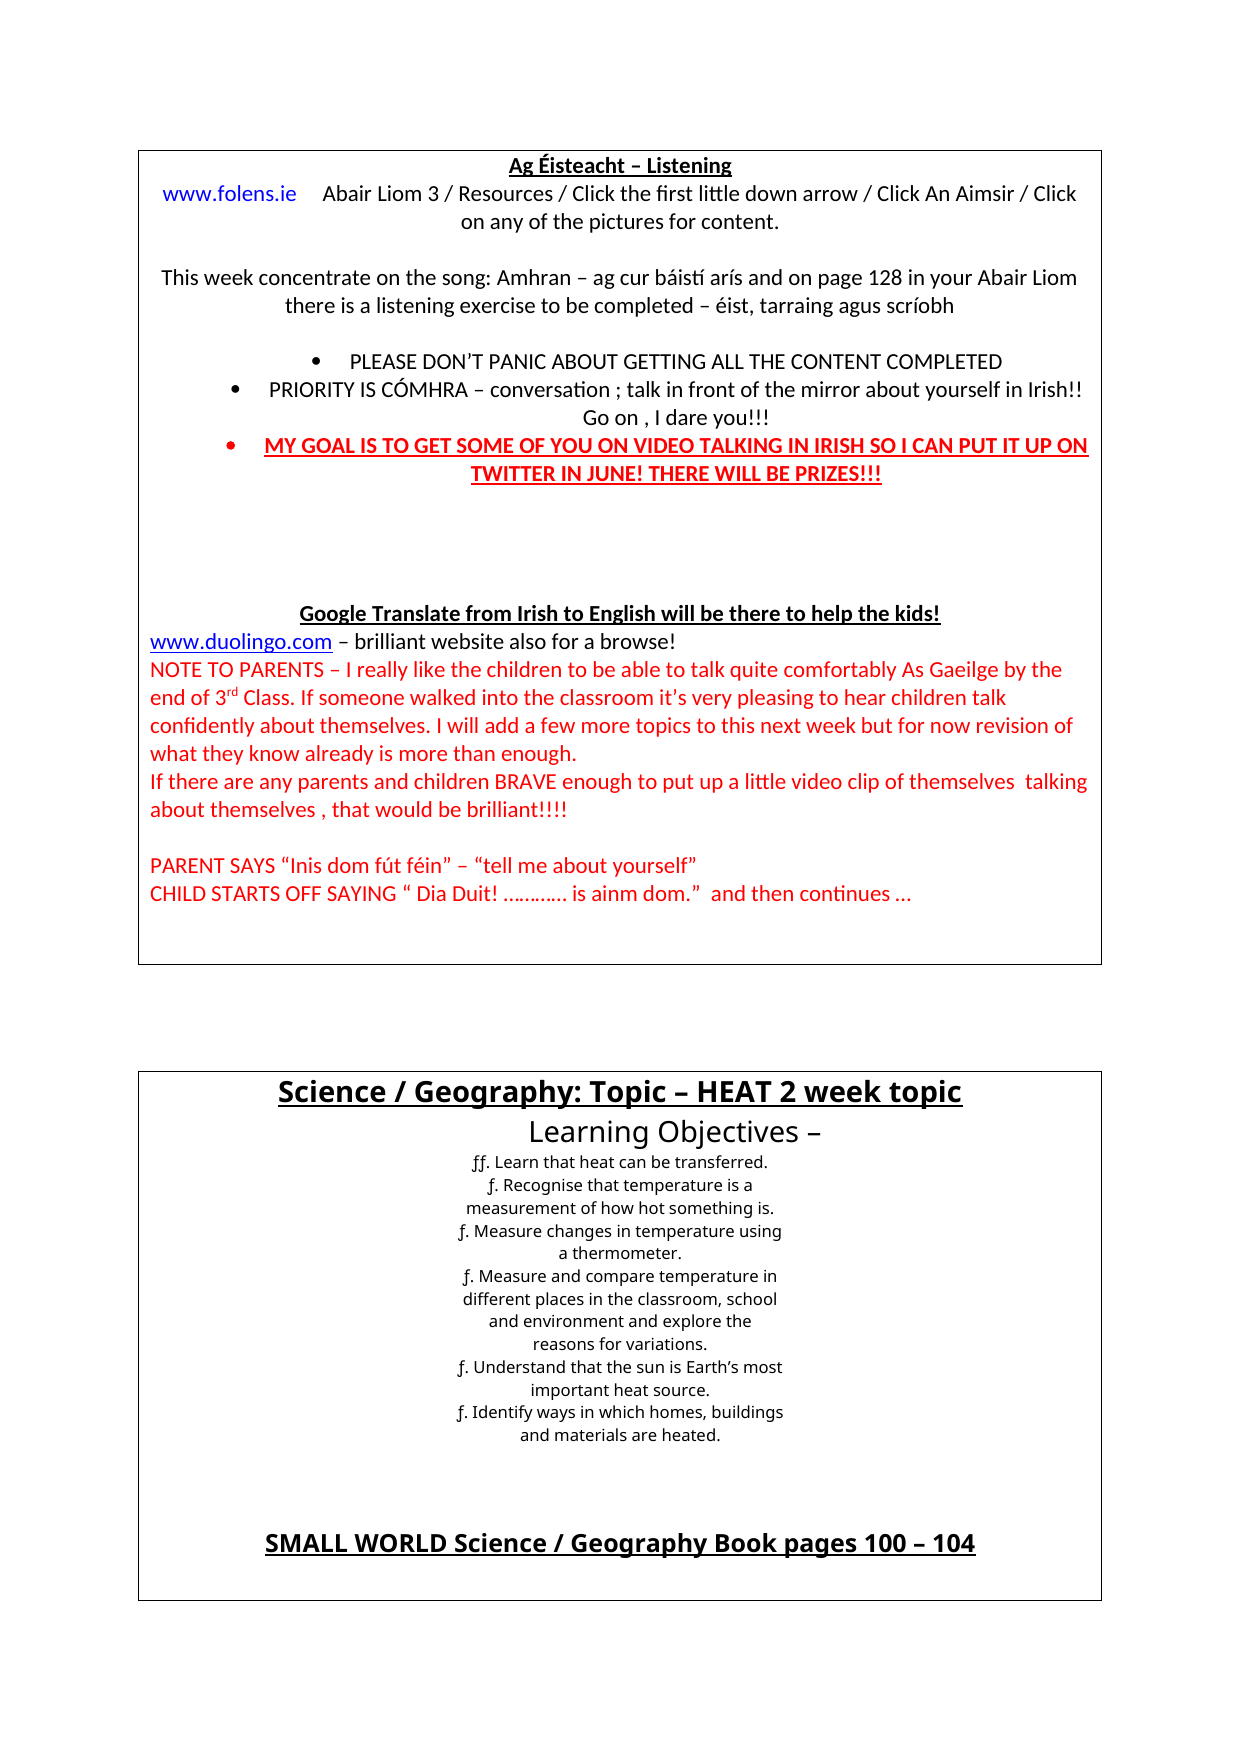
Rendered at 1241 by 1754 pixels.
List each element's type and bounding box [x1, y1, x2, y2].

table_header [139, 151, 1101, 964]
table_header [139, 1072, 1101, 1599]
